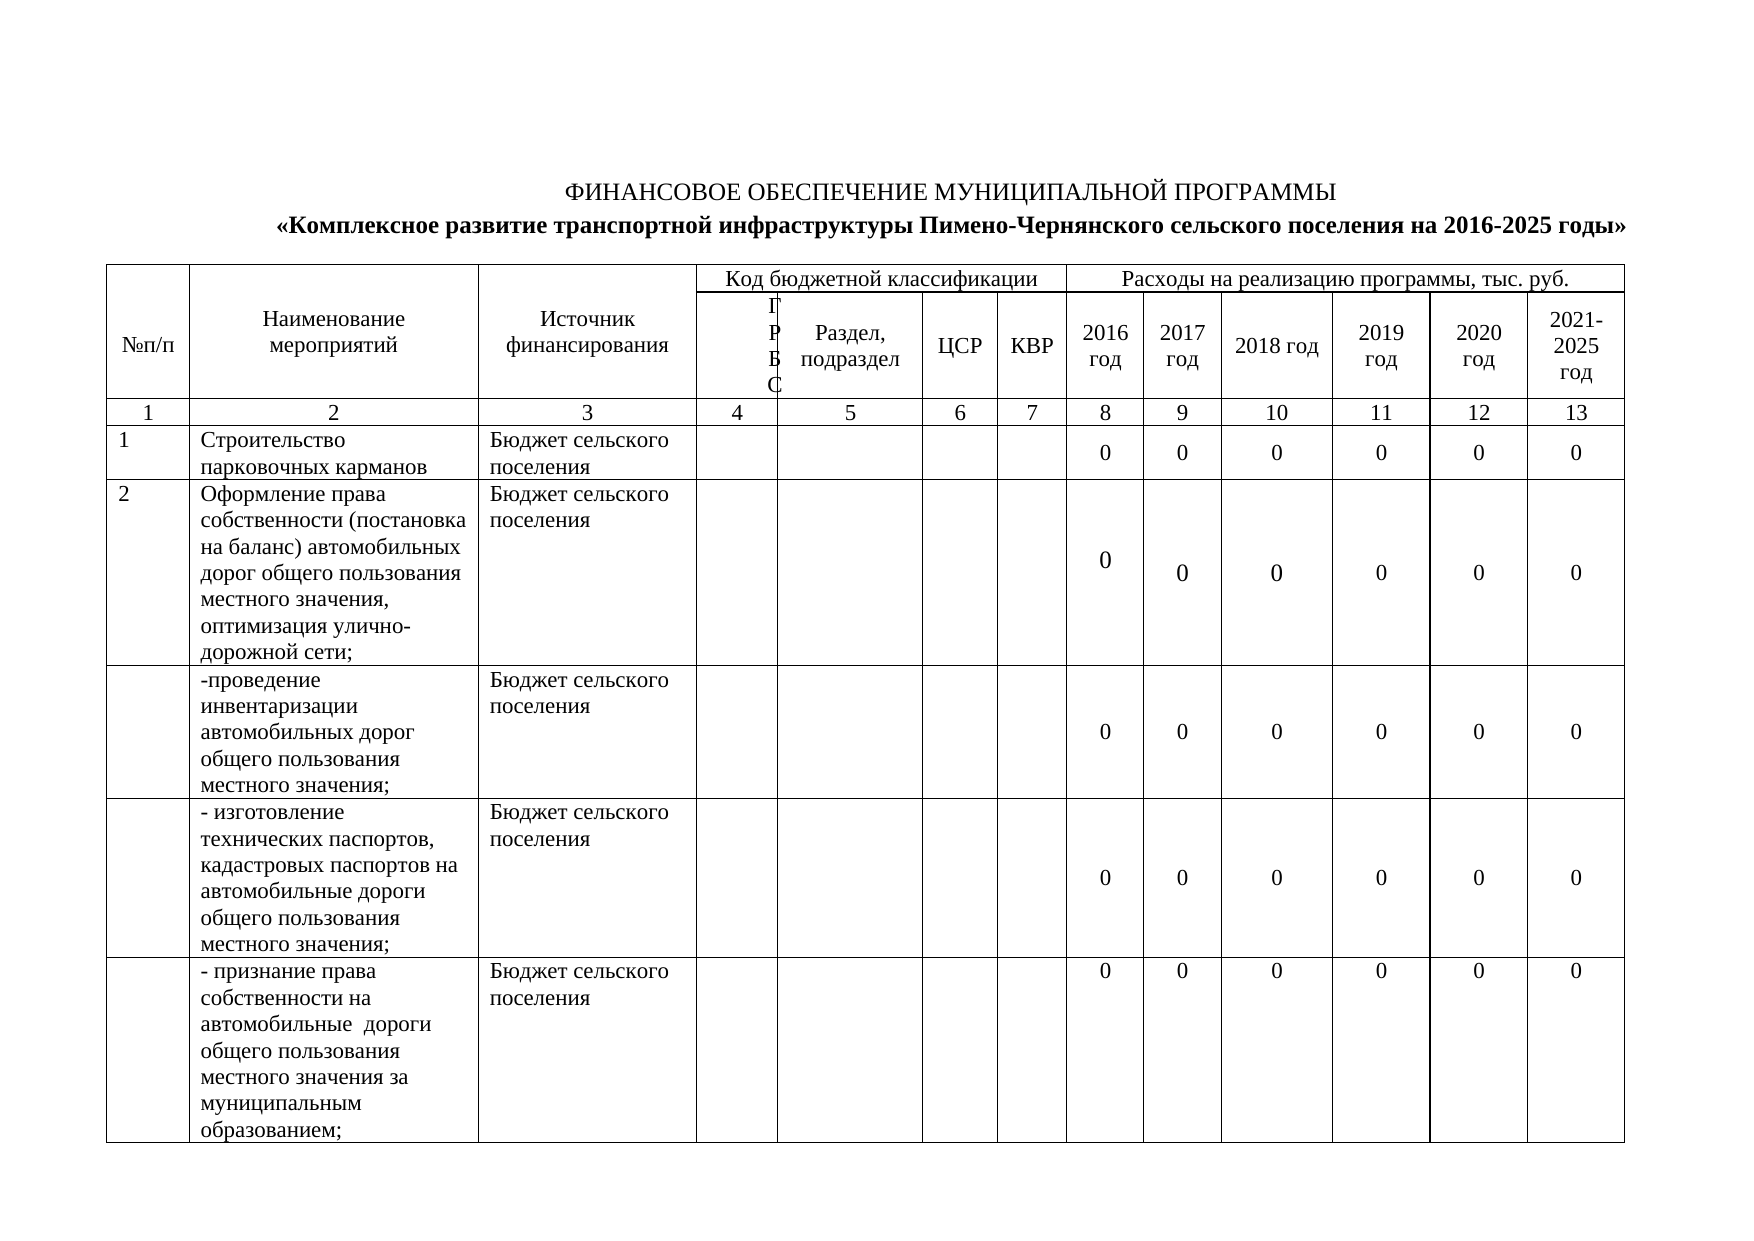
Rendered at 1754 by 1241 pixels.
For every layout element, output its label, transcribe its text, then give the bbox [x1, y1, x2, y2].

table_header Код бюджетной классификации [697, 265, 1066, 291]
table_cell 0 [1222, 799, 1332, 957]
table_cell 0 [1431, 958, 1527, 1142]
table_cell [697, 426, 777, 479]
table_cell [998, 426, 1066, 479]
table_cell 0 [1222, 666, 1332, 797]
table_cell 12 [1431, 399, 1527, 425]
table_cell 0 [1067, 958, 1143, 1142]
table_cell 0 [1222, 426, 1332, 479]
table_cell [778, 958, 922, 1142]
table_cell 6 [923, 399, 997, 425]
table_cell [697, 480, 777, 664]
table_cell 2016 год [1067, 293, 1143, 398]
table_cell -проведение инвентаризации автомобильных дорог общего пользования местного значения; [190, 666, 478, 797]
table_cell 0 [1222, 480, 1332, 664]
table_cell 0 [1144, 480, 1221, 664]
table_cell [998, 666, 1066, 797]
table_cell 0 [1431, 426, 1527, 479]
table_cell 0 [1333, 958, 1429, 1142]
table_cell 0 [1333, 480, 1429, 664]
table_cell 0 [1067, 480, 1143, 664]
table_cell 2 [190, 399, 478, 425]
table_cell 11 [1333, 399, 1429, 425]
table_cell [923, 666, 997, 797]
table_cell 0 [1528, 958, 1624, 1142]
table_cell 0 [1222, 958, 1332, 1142]
table_cell 0 [1333, 666, 1429, 797]
table_cell 0 [1333, 426, 1429, 479]
table_cell [998, 958, 1066, 1142]
table_cell 1 [107, 399, 189, 425]
table_cell 0 [1431, 799, 1527, 957]
table_cell Строительство парковочных карманов [190, 426, 478, 479]
table_cell [778, 666, 922, 797]
table_header Расходы на реализацию программы, тыс. руб. [1067, 265, 1624, 291]
table_cell [778, 799, 922, 957]
table_cell 9 [1144, 399, 1221, 425]
table_cell ЦСР [923, 293, 997, 398]
table_cell [107, 666, 189, 797]
table_cell [998, 480, 1066, 664]
table_cell 2021-2025 год [1528, 293, 1624, 398]
table_cell КВР [998, 293, 1066, 398]
table_cell Бюджет сельского поселения [479, 480, 696, 664]
table_cell 7 [998, 399, 1066, 425]
table_cell 0 [1067, 666, 1143, 797]
table_cell 10 [1222, 399, 1332, 425]
table_cell 2018 год [1222, 293, 1332, 398]
table_cell Бюджет сельского поселения [479, 426, 696, 479]
table_cell 0 [1067, 799, 1143, 957]
table_header Наименование мероприятий [190, 265, 478, 398]
table_cell 4 [697, 399, 777, 425]
table_cell 2020 год [1431, 293, 1527, 398]
table_cell ГРБС [697, 293, 777, 398]
table_cell [697, 666, 777, 797]
table_cell 0 [1431, 666, 1527, 797]
table_cell [107, 799, 189, 957]
table_cell 2017 год [1144, 293, 1221, 398]
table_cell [190, 958, 478, 1142]
table_cell 13 [1528, 399, 1624, 425]
table_cell [107, 958, 189, 1142]
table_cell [479, 958, 696, 1142]
table_cell [697, 958, 777, 1142]
table_cell 0 [1144, 666, 1221, 797]
table_cell [923, 799, 997, 957]
table_cell [778, 426, 922, 479]
table_cell [923, 958, 997, 1142]
table_cell 1 [107, 426, 189, 479]
table_cell Оформление права собственности (постановка на баланс) автомобильных дорог общего пользования местного значения, оптимизация улично-дорожной сети; [190, 480, 478, 664]
table_header №п/п [107, 265, 189, 398]
table_cell [923, 480, 997, 664]
table_cell 0 [1528, 480, 1624, 664]
table_cell 0 [1528, 666, 1624, 797]
table_cell Бюджет сельского поселения [479, 666, 696, 797]
table_cell [998, 799, 1066, 957]
table_cell 0 [1333, 799, 1429, 957]
table_cell 0 [1431, 480, 1527, 664]
table_cell 3 [479, 399, 696, 425]
table_cell 0 [1528, 426, 1624, 479]
table_cell 0 [1144, 426, 1221, 479]
text «Комплексное развитие транспортной инфраструктуры Пимено-Чернянского сельского поселения на 2016-2025 годы» [193, 210, 1636, 239]
table_cell - изготовление технических паспортов, кадастровых паспортов на автомобильные дороги общего пользования местного значения; [190, 799, 478, 957]
table_header Источник финансирования [479, 265, 696, 398]
text ФИНАНСОВОЕ ОБЕСПЕЧЕНИЕ МУНИЦИПАЛЬНОЙ ПРОГРАММЫ [192, 177, 1636, 206]
table_cell 5 [778, 399, 922, 425]
table_cell [697, 799, 777, 957]
table_cell 2019 год [1333, 293, 1429, 398]
table_cell [923, 426, 997, 479]
table_cell 0 [1144, 958, 1221, 1142]
table_cell 0 [1528, 799, 1624, 957]
table_cell 0 [1067, 426, 1143, 479]
table_cell 2 [107, 480, 189, 664]
table_cell 0 [1144, 799, 1221, 957]
table_cell [778, 480, 922, 664]
table_cell 8 [1067, 399, 1143, 425]
table_cell Бюджет сельского поселения [479, 799, 696, 957]
table_cell Раздел, подраздел [778, 293, 922, 398]
